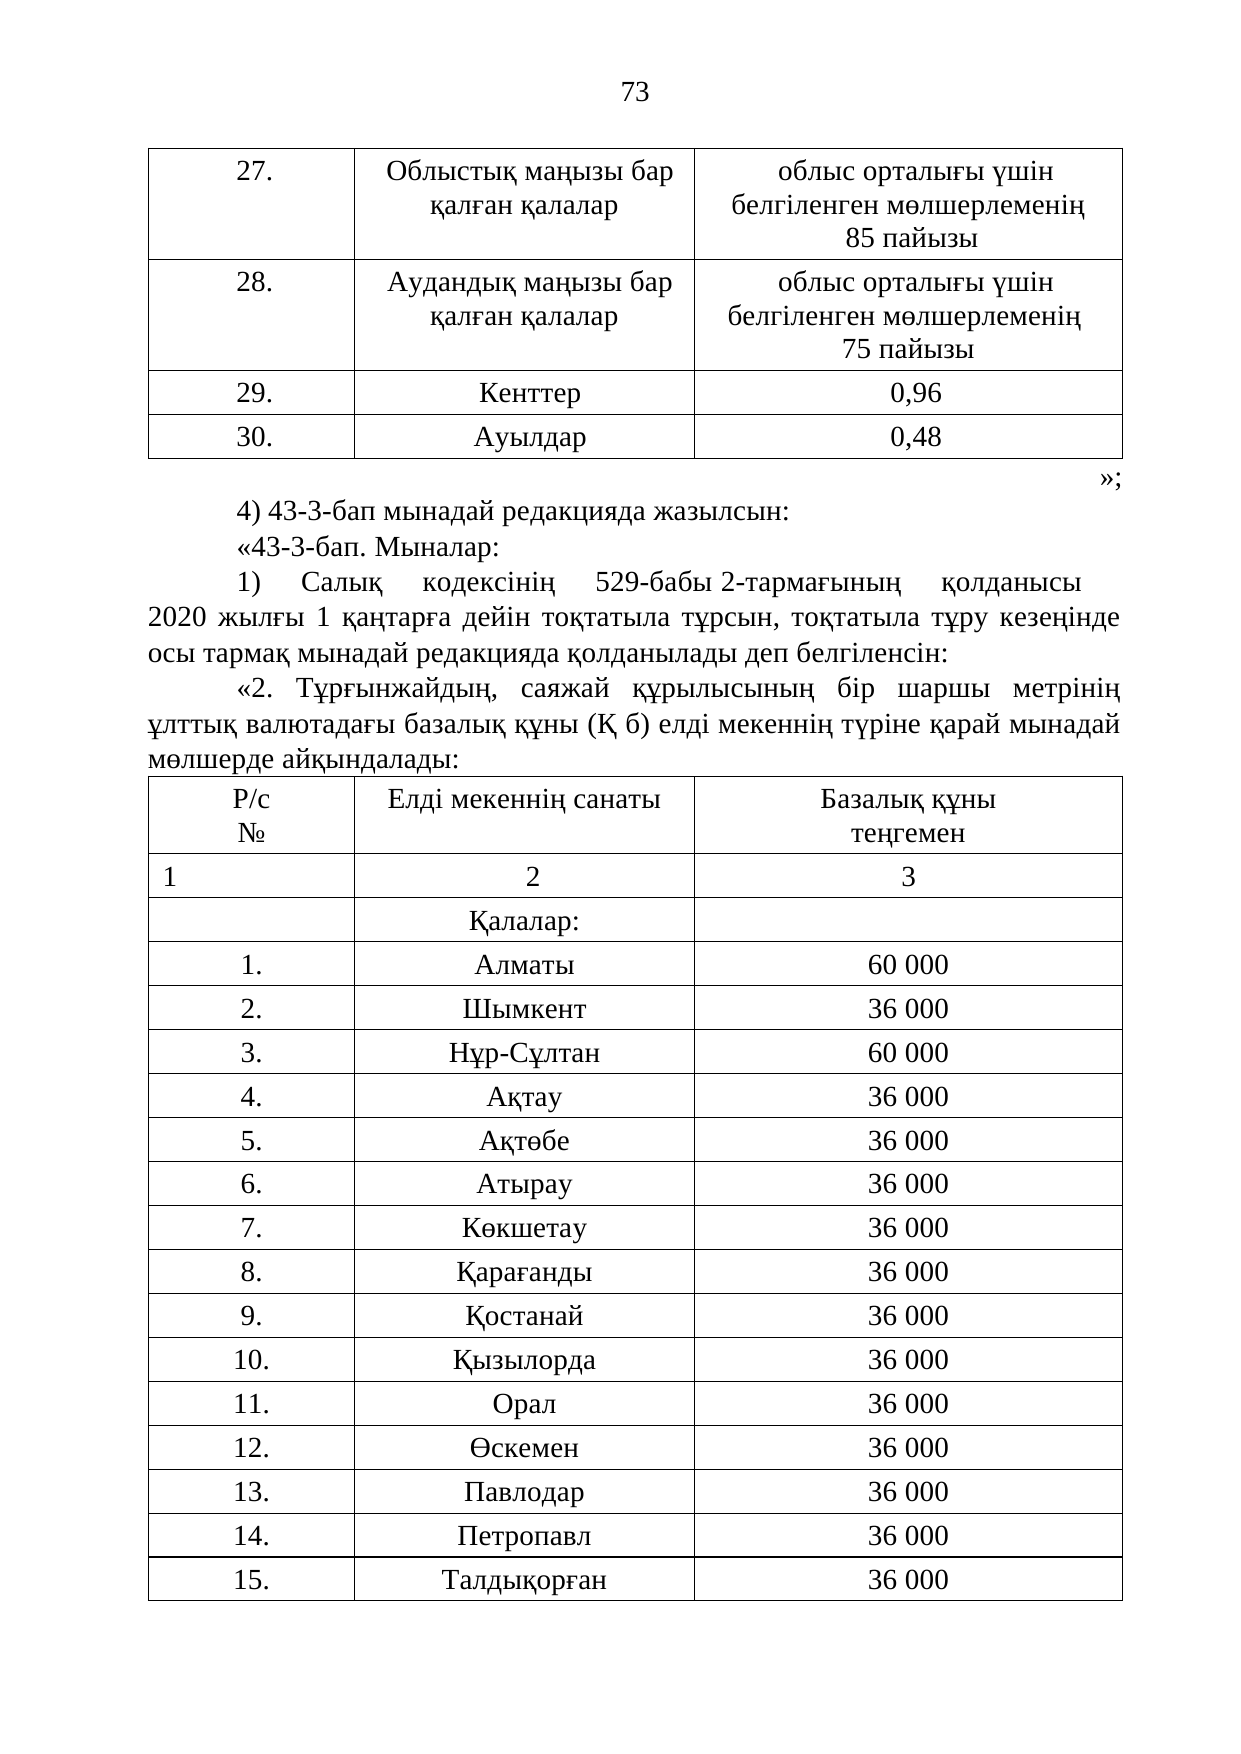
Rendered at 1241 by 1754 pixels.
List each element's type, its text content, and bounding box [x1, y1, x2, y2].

table_cell Павлодар [355, 1470, 694, 1512]
table_cell Қалалар: [355, 898, 694, 941]
table_cell 36 000 [695, 1382, 1122, 1424]
table_cell облыс орталығы үшін белгіленген мөлшерлеменің 85 пайызы [695, 149, 1122, 259]
table_cell 4. [149, 1074, 354, 1117]
table_cell 60 000 [695, 1030, 1122, 1073]
table_cell Өскемен [355, 1426, 694, 1468]
table_cell Ақтөбе [355, 1118, 694, 1161]
list 1) Салық кодексінің 529-бабы 2-тармағының қолданысы 2020 жылғы 1 қаңтарға дейін тоқтатыла тұрсын, тоқтатыла тұру кезеңінде осы тармақ мынадай редакцияда қолданылады деп белгіленсін: [148, 563, 1122, 669]
table_cell 1 [149, 854, 354, 897]
table_cell 36 000 [695, 1206, 1122, 1249]
table_cell Орал [355, 1382, 694, 1424]
table_cell 36 000 [695, 986, 1122, 1029]
table_cell Қызылорда [355, 1338, 694, 1381]
table_cell Қостанай [355, 1294, 694, 1337]
table_cell 12. [149, 1426, 354, 1468]
table_header Базалық құны теңгемен [695, 777, 1122, 853]
table_cell 36 000 [695, 1470, 1122, 1512]
table_cell 36 000 [695, 1558, 1122, 1600]
table_cell 0,96 [695, 371, 1122, 414]
table_cell 0,48 [695, 415, 1122, 458]
table_cell 5. [149, 1118, 354, 1161]
table_cell 36 000 [695, 1294, 1122, 1337]
table_cell 15. [149, 1558, 354, 1600]
table_cell 36 000 [695, 1338, 1122, 1381]
table_cell Талдықорған [355, 1558, 694, 1600]
table_cell Ақтау [355, 1074, 694, 1117]
table_cell [149, 898, 354, 941]
table_cell 10. [149, 1338, 354, 1381]
list «43-3-бап. Мыналар: [148, 528, 1122, 563]
table_cell 36 000 [695, 1426, 1122, 1468]
table_cell 30. [149, 415, 354, 458]
table_cell 36 000 [695, 1118, 1122, 1161]
table_cell [695, 898, 1122, 941]
table_cell Көкшетау [355, 1206, 694, 1249]
table_cell Кенттер [355, 371, 694, 414]
table_cell 1. [149, 942, 354, 985]
table_header Елді мекеннің санаты [355, 777, 694, 853]
table_cell 2 [355, 854, 694, 897]
table_cell 2. [149, 986, 354, 1029]
table_cell Шымкент [355, 986, 694, 1029]
table_cell Петропавл [355, 1514, 694, 1556]
table_cell 36 000 [695, 1514, 1122, 1556]
table_cell 36 000 [695, 1250, 1122, 1293]
table_cell 11. [149, 1382, 354, 1424]
table_cell Ауылдар [355, 415, 694, 458]
table_cell 29. [149, 371, 354, 414]
table_cell 14. [149, 1514, 354, 1556]
table_cell 3. [149, 1030, 354, 1073]
table_cell облыс орталығы үшін белгіленген мөлшерлеменің 75 пайызы [695, 260, 1122, 370]
table_cell 7. [149, 1206, 354, 1249]
text »; [148, 459, 1122, 492]
table_cell 9. [149, 1294, 354, 1337]
table_cell 6. [149, 1162, 354, 1205]
table_cell Нұр-Сұлтан [355, 1030, 694, 1073]
table_cell 60 000 [695, 942, 1122, 985]
table_cell 28. [149, 260, 354, 370]
table_cell Қарағанды [355, 1250, 694, 1293]
text «2. Тұрғынжайдың, саяжай құрылысының бір шаршы метрінің ұлттық валютадағы базалық құны (Қ б) елді мекеннің түріне қарай мынадай мөлшерде айқындалады: [148, 669, 1122, 776]
table_cell 3 [695, 854, 1122, 897]
table_cell 27. [149, 149, 354, 259]
table_cell 13. [149, 1470, 354, 1512]
table_cell 36 000 [695, 1074, 1122, 1117]
text 4) 43-3-бап мынадай редакцияда жазылсын: [148, 492, 1122, 528]
table_cell 36 000 [695, 1162, 1122, 1205]
table_cell 8. [149, 1250, 354, 1293]
table_cell Атырау [355, 1162, 694, 1205]
table_cell Облыстық маңызы бар қалған қалалар [355, 149, 694, 259]
table_cell Алматы [355, 942, 694, 985]
table_cell Аудандық маңызы бар қалған қалалар [355, 260, 694, 370]
table_header Р/с № [149, 777, 354, 853]
